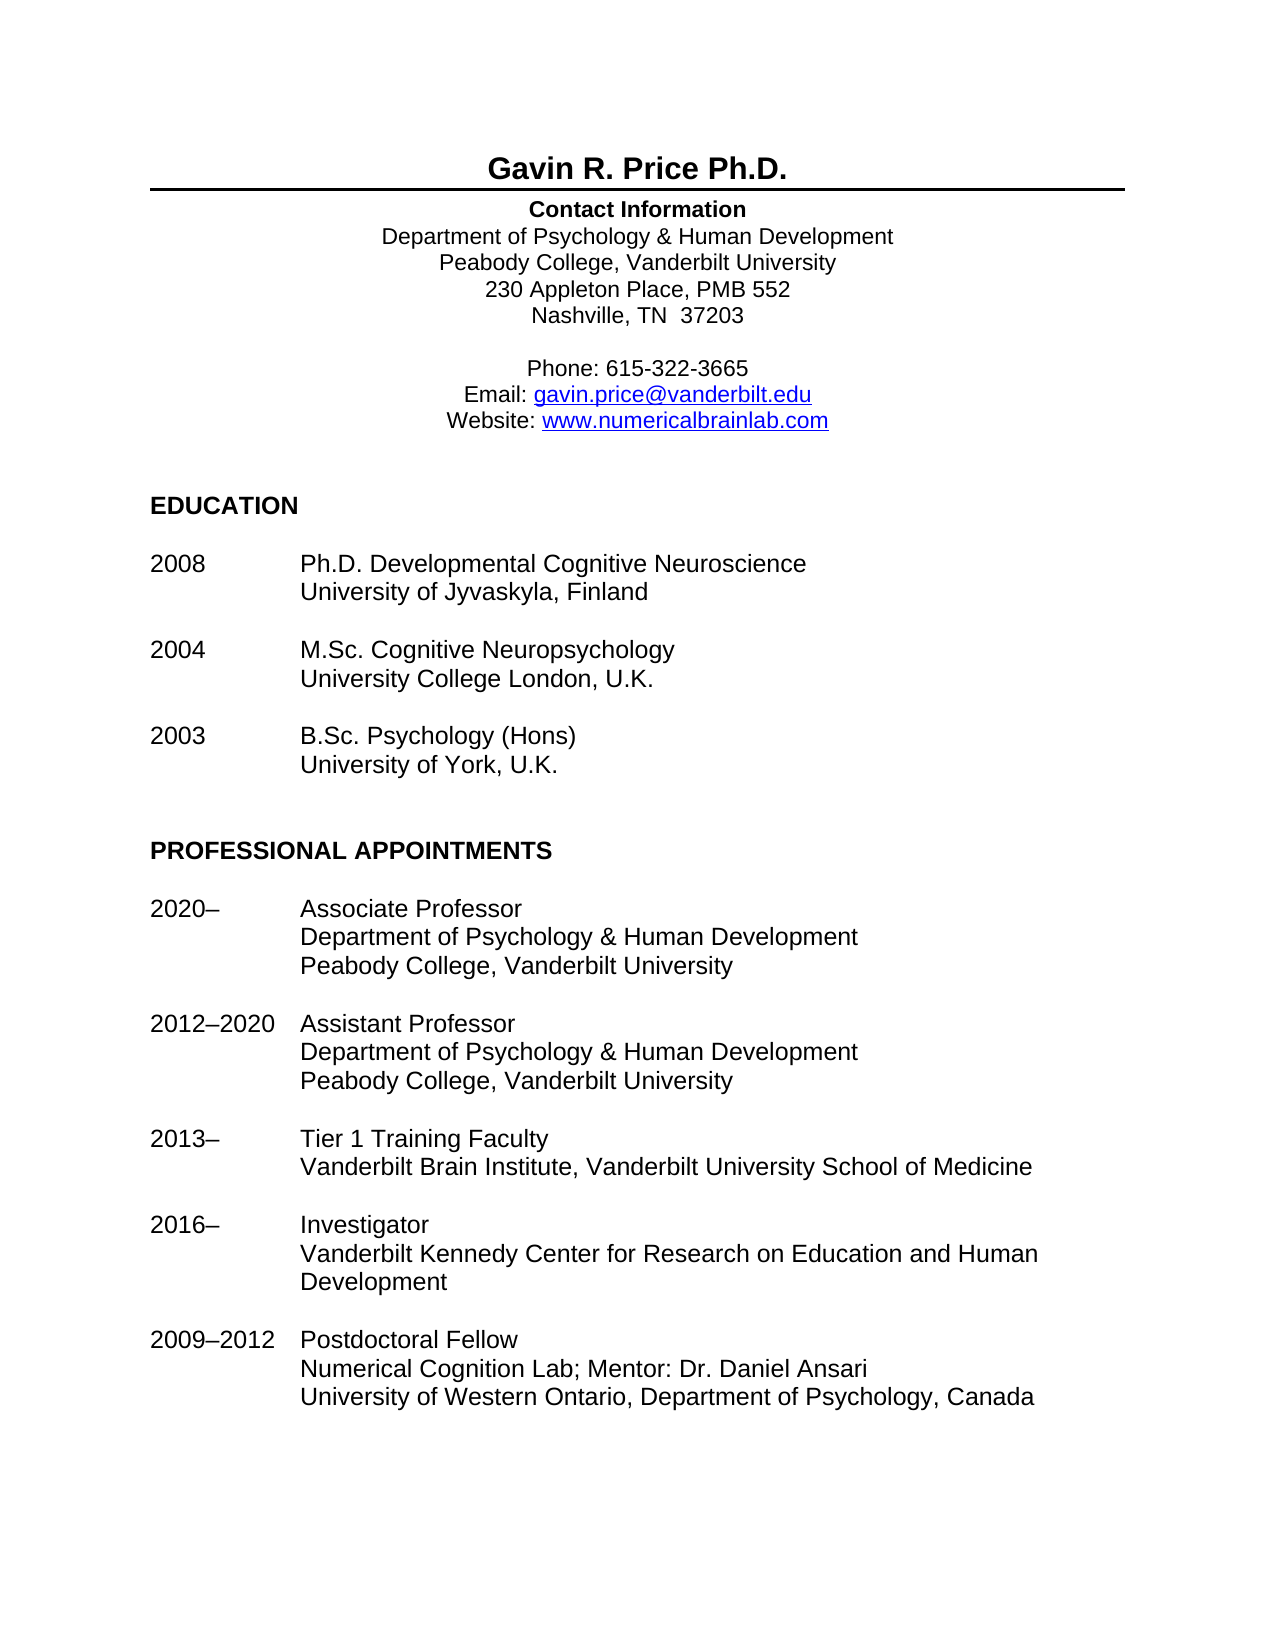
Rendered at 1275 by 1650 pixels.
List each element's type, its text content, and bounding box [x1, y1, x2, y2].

text Vanderbilt Kennedy Center for Research on Education and Human Development [300, 1239, 1125, 1296]
text University College London, U.K. [225, 664, 1125, 692]
text Website: www.numericalbrainlab.com [150, 407, 1125, 434]
text Gavin R. Price Ph.D. [150, 150, 1125, 188]
text Department of Psychology & Human Development [225, 1037, 1125, 1066]
text 2012–2020 Assistant Professor [150, 1009, 1125, 1037]
text Department of Psychology & Human Development [225, 922, 1125, 951]
text EDUCATION [150, 491, 1125, 520]
text University of Western Ontario, Department of Psychology, Canada [225, 1382, 1125, 1411]
text Email: gavin.price@vanderbilt.edu [150, 381, 1125, 407]
text 2008 Ph.D. Developmental Cognitive Neuroscience [150, 549, 1125, 577]
text 2003 B.Sc. Psychology (Hons) [150, 721, 1125, 750]
text Vanderbilt Brain Institute, Vanderbilt University School of Medicine [225, 1152, 1125, 1181]
text Peabody College, Vanderbilt University [225, 951, 1125, 980]
list Peabody College, Vanderbilt University [150, 249, 1125, 276]
text 2004 M.Sc. Cognitive Neuropsychology [150, 635, 1125, 664]
text Contact Information [150, 196, 1125, 223]
list 230 Appleton Place, PMB 552 [150, 276, 1125, 302]
text 2013– Tier 1 Training Faculty [150, 1124, 1125, 1152]
text 2016– Investigator [150, 1210, 1125, 1239]
list Nashville, TN 37203 [150, 302, 1125, 328]
text University of Jyvaskyla, Finland [225, 577, 1125, 606]
text Numerical Cognition Lab; Mentor: Dr. Daniel Ansari [225, 1354, 1125, 1382]
text University of York, U.K. [225, 750, 1125, 779]
list Department of Psychology & Human Development [150, 223, 1125, 249]
text 2020– Associate Professor [150, 894, 1125, 922]
text Peabody College, Vanderbilt University [225, 1066, 1125, 1095]
text PROFESSIONAL APPOINTMENTS [150, 836, 1125, 865]
list Phone: 615-322-3665 [150, 354, 1125, 381]
text 2009–2012 Postdoctoral Fellow [150, 1325, 1125, 1354]
